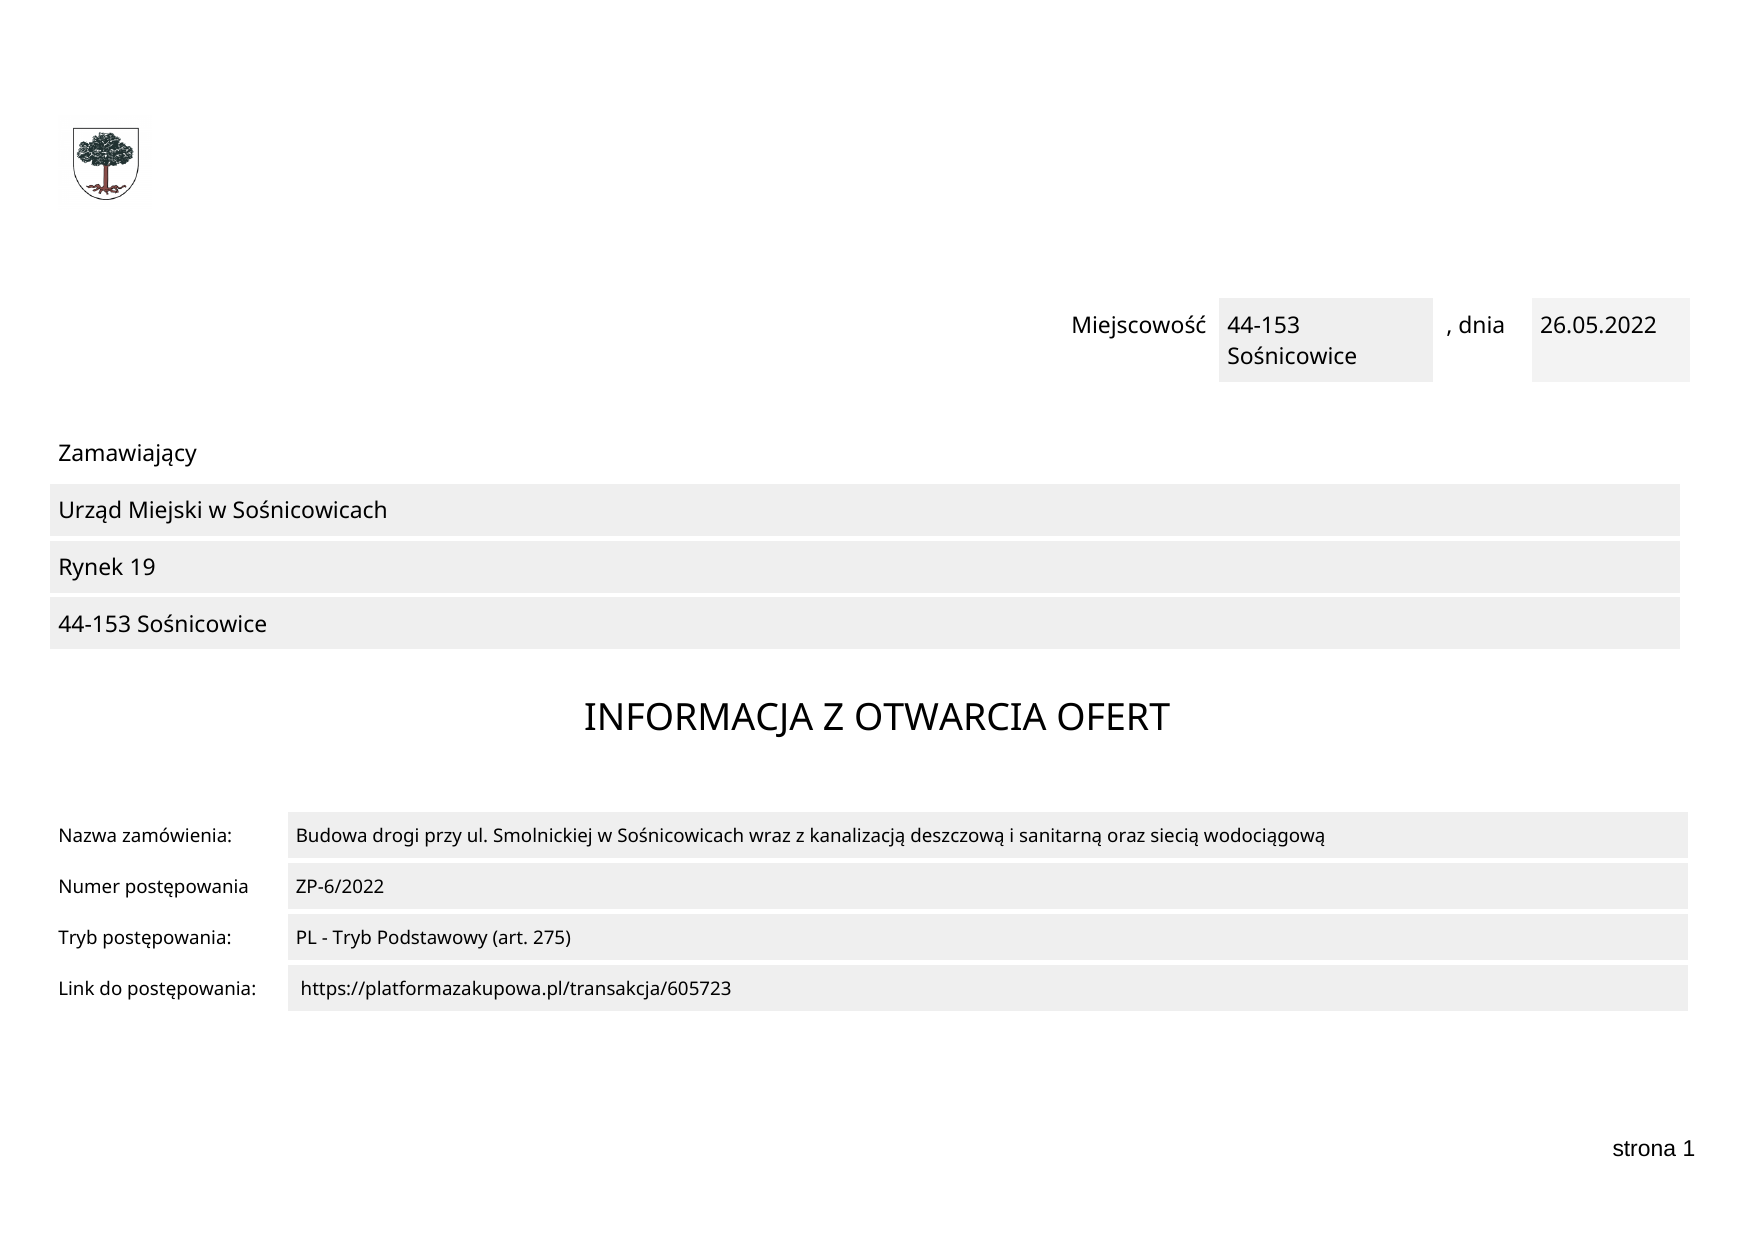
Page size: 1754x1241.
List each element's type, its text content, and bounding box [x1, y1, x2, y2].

table_cell ZP-6/2022 [288, 863, 1688, 909]
text INFORMACJA Z OTWARCIA OFERT [59, 690, 1695, 741]
table_cell Urząd Miejski w Sośnicowicach [50, 484, 1680, 536]
table_header Budowa drogi przy ul. Smolnickiej w Sośnicowicach wraz z kanalizacją deszczową i sanitarną oraz siecią wodociągową [288, 812, 1688, 858]
table_header Zamawiający [50, 427, 1680, 479]
table_cell 44-153 Sośnicowice [50, 597, 1680, 649]
table_cell Link do postępowania: [50, 965, 283, 1011]
table_header , dnia [1438, 298, 1527, 382]
table_cell Rynek 19 [50, 541, 1680, 593]
table_cell Numer postępowania [50, 863, 283, 909]
table_header 26.05.2022 [1532, 298, 1690, 382]
table_header 44-153 Sośnicowice [1219, 298, 1433, 382]
table_cell Tryb postępowania: [50, 914, 283, 960]
table_header Miejscowość [64, 298, 1214, 382]
picture [58, 115, 152, 210]
table_cell https://platformazakupowa.pl/transakcja/605723 [288, 965, 1688, 1011]
table_header Nazwa zamówienia: [50, 812, 283, 858]
table_cell PL - Tryb Podstawowy (art. 275) [288, 914, 1688, 960]
